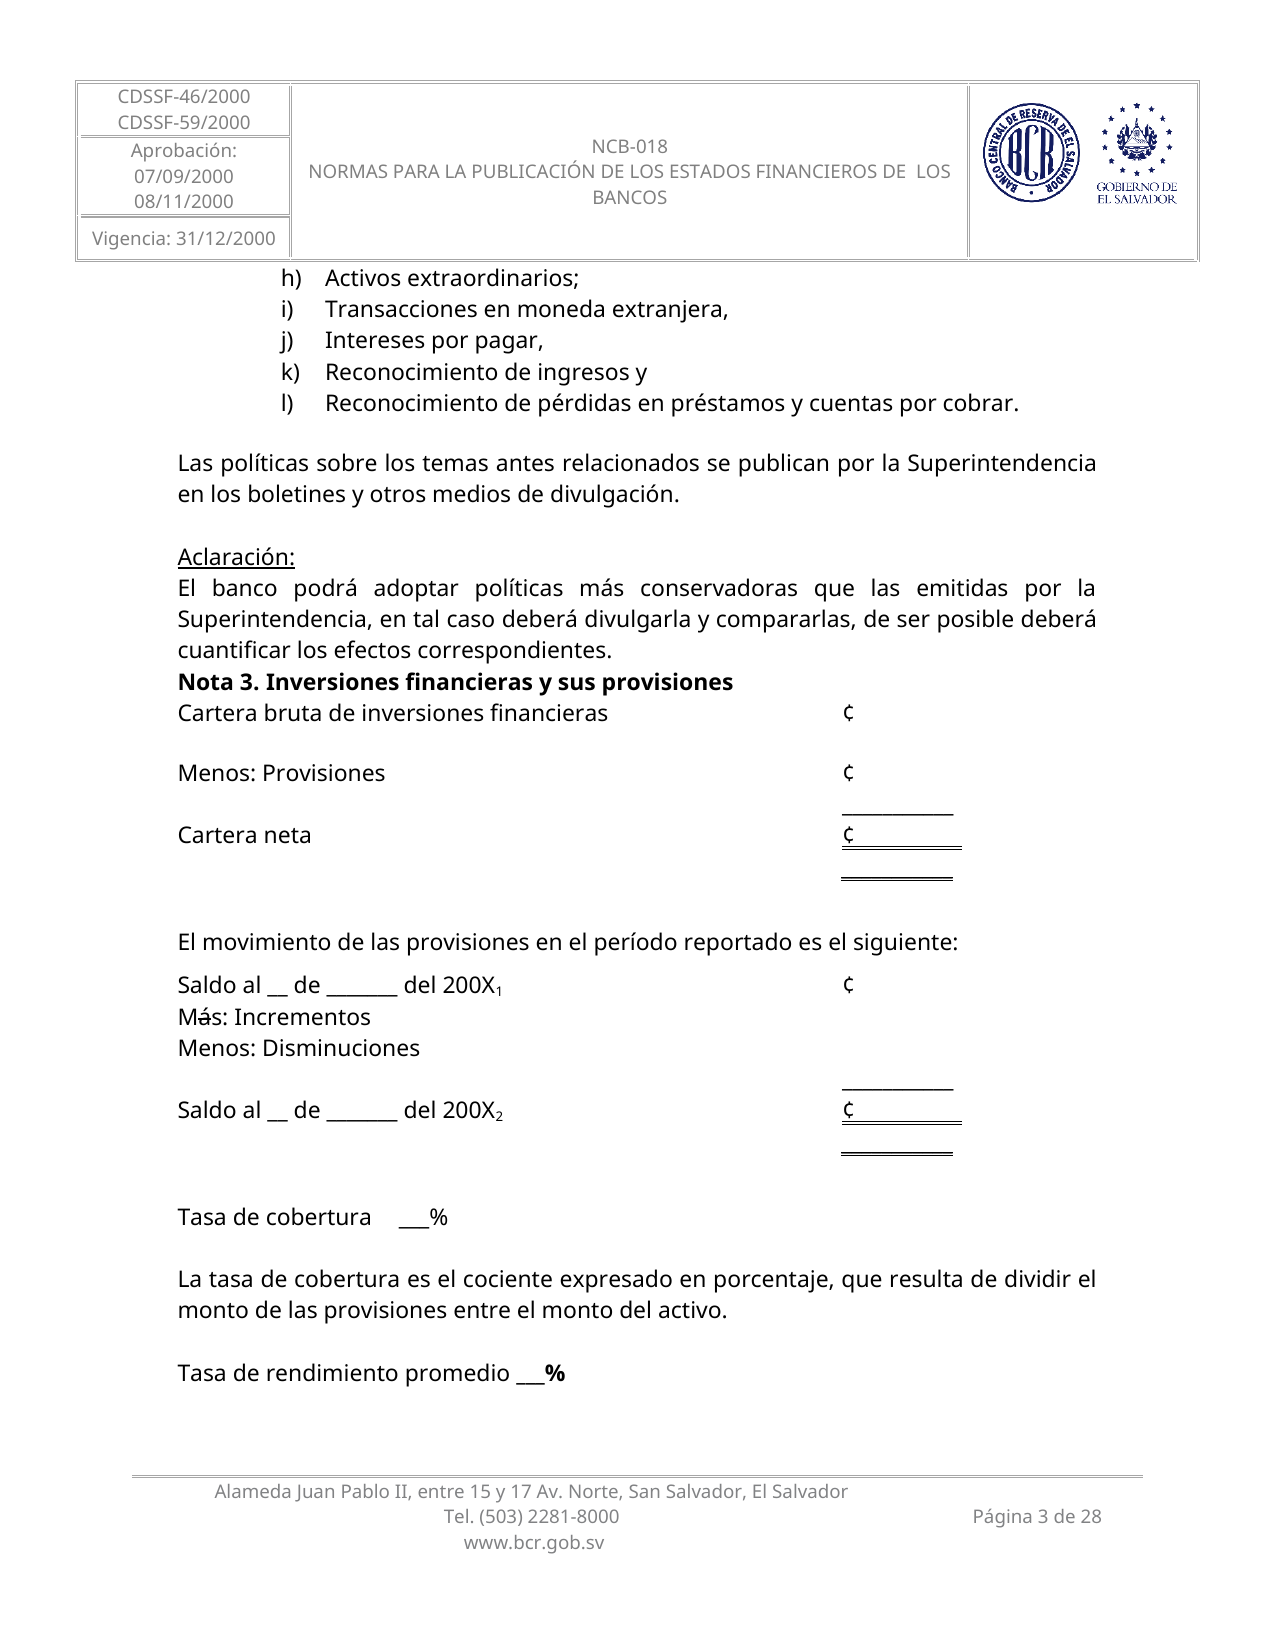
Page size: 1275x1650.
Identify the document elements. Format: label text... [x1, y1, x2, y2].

list Intereses por pagar, [281, 324, 1098, 356]
list Activos extraordinarios; [281, 148, 1098, 261]
text El movimiento de las provisiones en el período reportado es el siguiente: [177, 926, 1098, 957]
text Tasa de cobertura ___% [177, 1201, 1098, 1232]
picture [976, 99, 1181, 206]
text Más: Incrementos [177, 1001, 1098, 1032]
text Cartera bruta de inversiones financieras ¢ [177, 697, 1098, 728]
text ___________ [767, 851, 1098, 882]
text Saldo al __ de _______ del 200X2 ¢ [177, 1094, 1098, 1126]
text Menos: Provisiones ¢ [177, 757, 1098, 788]
text Las políticas sobre los temas antes relacionados se publican por la Superintendencia en los boletines y otros medios de divulgación. [177, 447, 1098, 509]
text La tasa de cobertura es el cociente expresado en porcentaje, que resulta de dividir el monto de las provisiones entre el monto del activo. [177, 1263, 1098, 1326]
text ___________ [767, 1126, 1098, 1157]
text ___________ [177, 1063, 1098, 1094]
text El banco podrá adoptar políticas más conservadoras que las emitidas por la Superintendencia, en tal caso deberá divulgarla y compararlas, de ser posible deberá cuantificar los efectos correspondientes. [177, 572, 1098, 666]
text Menos: Disminuciones [177, 1032, 1098, 1063]
text Cartera neta ¢ [177, 819, 1098, 851]
text Saldo al __ de _______ del 200X1 ¢ [177, 969, 1098, 1001]
list Transacciones en moneda extranjera, [281, 293, 1098, 324]
text ___________ [177, 788, 1098, 819]
text Tasa de rendimiento promedio ___% [177, 1357, 1098, 1388]
text Aclaración: [177, 541, 1098, 572]
list Reconocimiento de ingresos y [281, 356, 1098, 387]
list Activos extraordinarios; [281, 262, 1098, 293]
list Reconocimiento de pérdidas en préstamos y cuentas por cobrar. [281, 387, 1098, 418]
text Nota 3. Inversiones financieras y sus provisiones [177, 666, 1098, 697]
